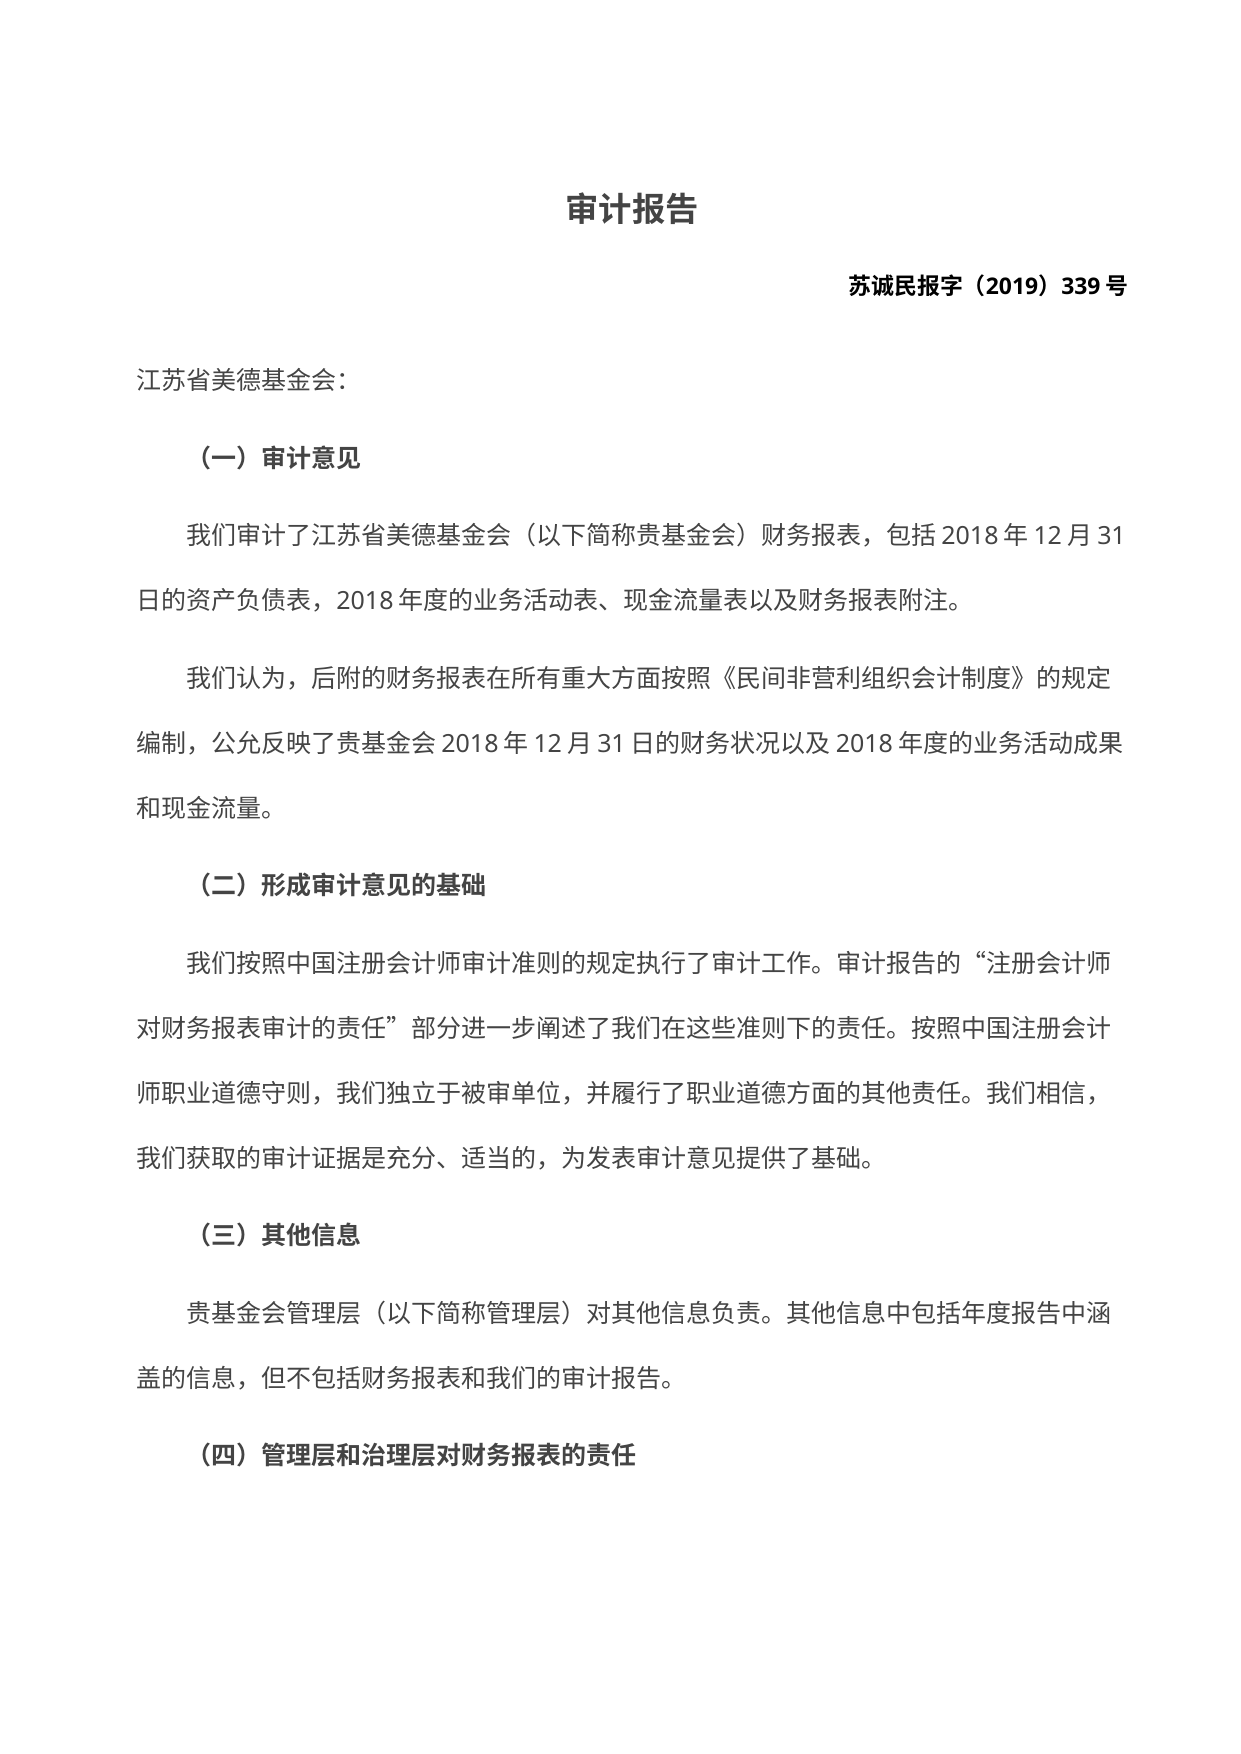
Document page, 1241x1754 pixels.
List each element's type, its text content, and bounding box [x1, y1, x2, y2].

text 江苏省美德基金会： [136, 346, 1128, 411]
text （二）形成审计意见的基础 [136, 851, 1128, 916]
text （一）审计意见 [136, 424, 1128, 489]
text 审计报告 [136, 174, 1128, 239]
text 我们认为，后附的财务报表在所有重大方面按照《民间非营利组织会计制度》的规定编制，公允反映了贵基金会2018年12月31日的财务状况以及2018年度的业务活动成果和现金流量。 [136, 644, 1128, 839]
text 苏诚民报字（2019）339号 [112, 252, 1128, 317]
text （四）管理层和治理层对财务报表的责任 [136, 1421, 1128, 1486]
text 我们按照中国注册会计师审计准则的规定执行了审计工作。审计报告的“注册会计师对财务报表审计的责任”部分进一步阐述了我们在这些准则下的责任。按照中国注册会计师职业道德守则，我们独立于被审单位，并履行了职业道德方面的其他责任。我们相信，我们获取的审计证据是充分、适当的，为发表审计意见提供了基础。 [136, 929, 1128, 1189]
text 我们审计了江苏省美德基金会（以下简称贵基金会）财务报表，包括2018年12月31日的资产负债表，2018年度的业务活动表、现金流量表以及财务报表附注。 [136, 501, 1128, 631]
text 贵基金会管理层（以下简称管理层）对其他信息负责。其他信息中包括年度报告中涵盖的信息，但不包括财务报表和我们的审计报告。 [136, 1279, 1128, 1409]
text （三）其他信息 [136, 1201, 1128, 1266]
